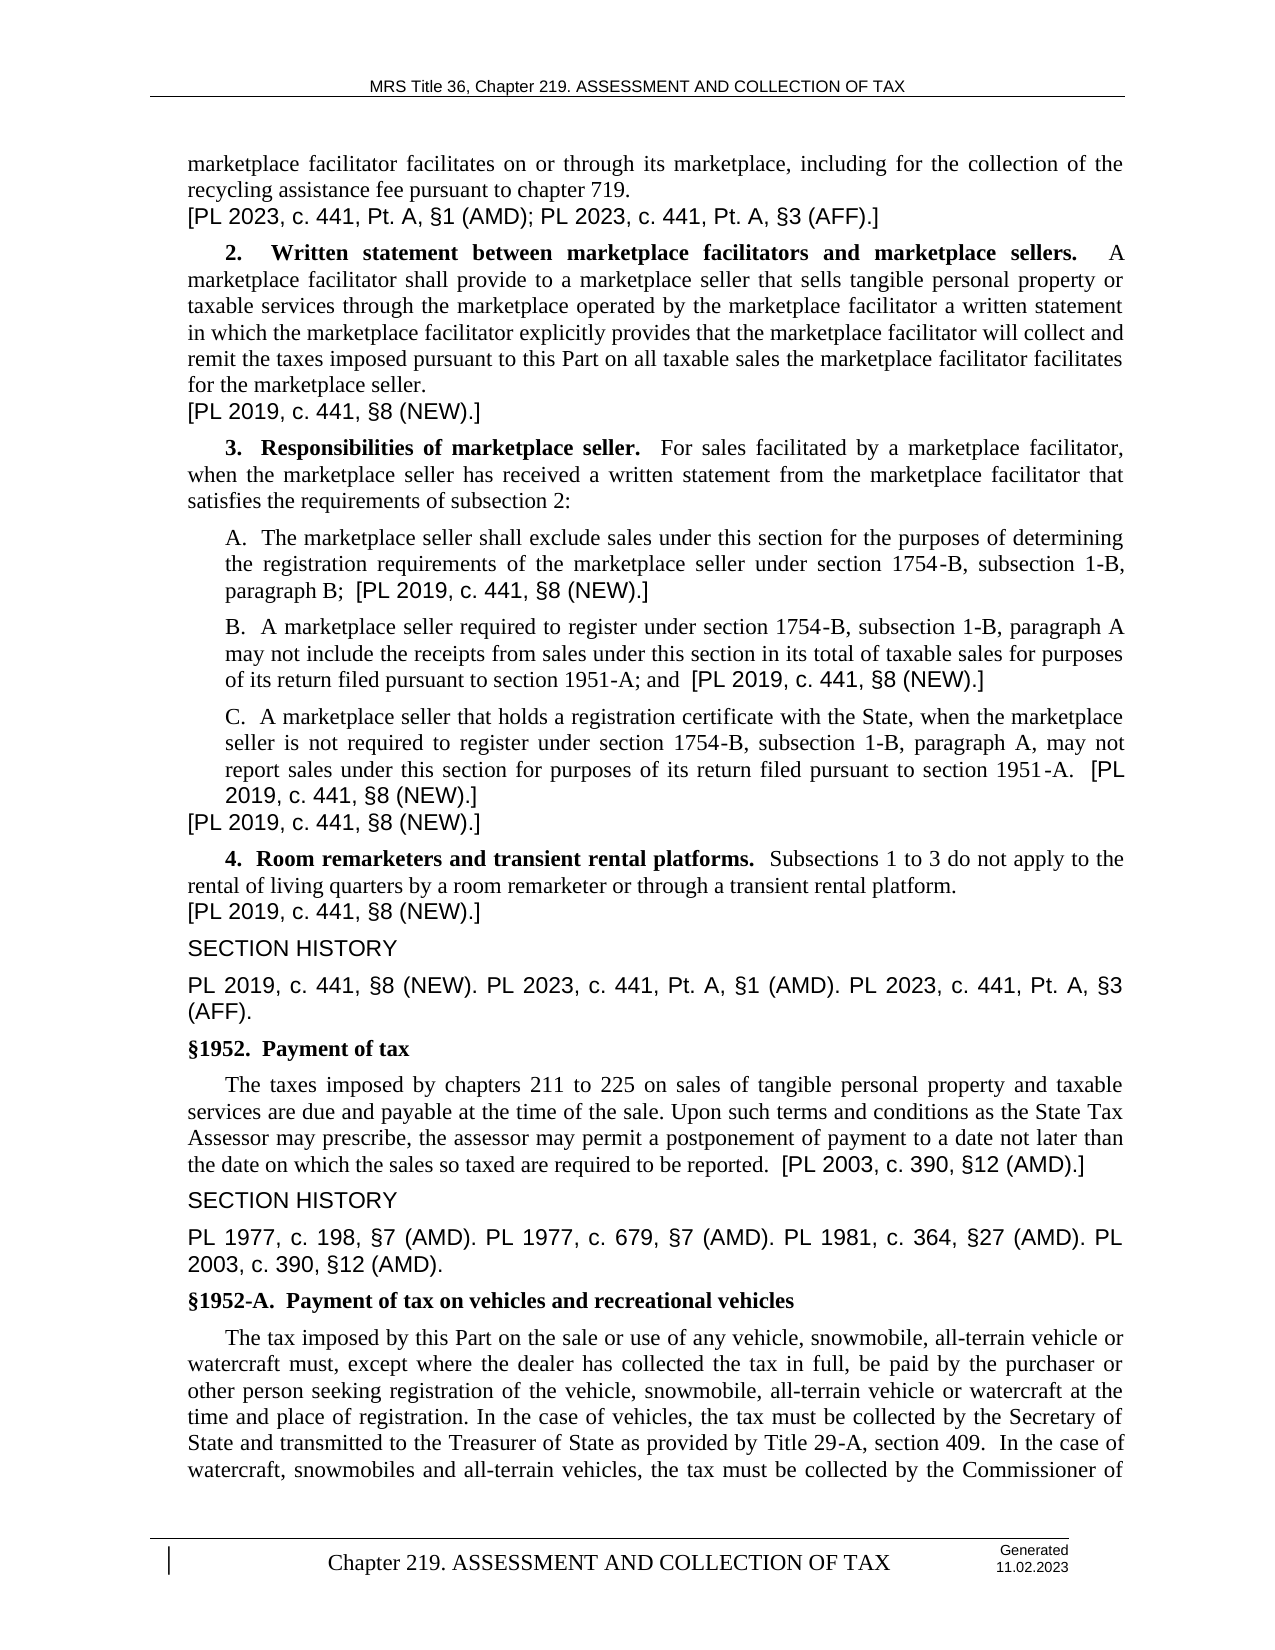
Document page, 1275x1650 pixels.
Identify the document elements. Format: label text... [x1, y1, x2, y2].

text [187, 150, 1125, 203]
text PL 1977, c. 198, §7 (AMD). PL 1977, c. 679, §7 (AMD). PL 1981, c. 364, §27 (AMD). PL 2003, c. 390, §12 (AMD). [187, 1224, 1125, 1277]
text [PL 2019, c. 441, §8 (NEW).] [187, 898, 1125, 924]
text PL 2019, c. 441, §8 (NEW). PL 2023, c. 441, Pt. A, §1 (AMD). PL 2023, c. 441, Pt. A, §3 (AFF). [187, 972, 1125, 1024]
text 4. Room remarketers and transient rental platforms. Subsections 1 to 3 do not apply to the rental of living quarters by a room remarketer or through a transient rental platform. [187, 845, 1125, 898]
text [187, 1324, 1125, 1482]
text B. A marketplace seller required to register under section 1754‑B, subsection 1‑B, paragraph A may not include the receipts from sales under this section in its total of taxable sales for purposes of its return filed pursuant to section 1951‑A; and [PL 2019, c. 441, §8 (NEW).] [225, 613, 1125, 693]
text [PL 2023, c. 441, Pt. A, §1 (AMD); PL 2023, c. 441, Pt. A, §3 (AFF).] [187, 203, 1125, 229]
text 3. Responsibilities of marketplace seller. For sales facilitated by a marketplace facilitator, when the marketplace seller has received a written statement from the marketplace facilitator that satisfies the requirements of subsection 2: [187, 434, 1125, 513]
text 2. Written statement between marketplace facilitators and marketplace sellers. A marketplace facilitator shall provide to a marketplace seller that sells tangible personal property or taxable services through the marketplace operated by the marketplace facilitator a written statement in which the marketplace facilitator explicitly provides that the marketplace facilitator will collect and remit the taxes imposed pursuant to this Part on all taxable sales the marketplace facilitator facilitates for the marketplace seller. [187, 239, 1125, 398]
text A. The marketplace seller shall exclude sales under this section for the purposes of determining the registration requirements of the marketplace seller under section 1754‑B, subsection 1‑B, paragraph B; [PL 2019, c. 441, §8 (NEW).] [225, 524, 1125, 603]
text C. A marketplace seller that holds a registration certificate with the State, when the marketplace seller is not required to register under section 1754‑B, subsection 1‑B, paragraph A, may not report sales under this section for purposes of its return filed pursuant to section 1951‑A. [PL 2019, c. 441, §8 (NEW).] [225, 703, 1125, 808]
text SECTION HISTORY [187, 1187, 1125, 1214]
text §1952. Payment of tax [187, 1035, 1125, 1061]
text The taxes imposed by chapters 211 to 225 on sales of tangible personal property and taxable services are due and payable at the time of the sale. Upon such terms and conditions as the State Tax Assessor may prescribe, the assessor may permit a postponement of payment to a date not later than the date on which the sales so taxed are required to be reported. [PL 2003, c. 390, §12 (AMD).] [187, 1071, 1125, 1177]
text §1952-A. Payment of tax on vehicles and recreational vehicles [187, 1287, 1125, 1314]
text SECTION HISTORY [187, 935, 1125, 961]
text [PL 2019, c. 441, §8 (NEW).] [187, 398, 1125, 424]
text [PL 2019, c. 441, §8 (NEW).] [187, 808, 1125, 835]
